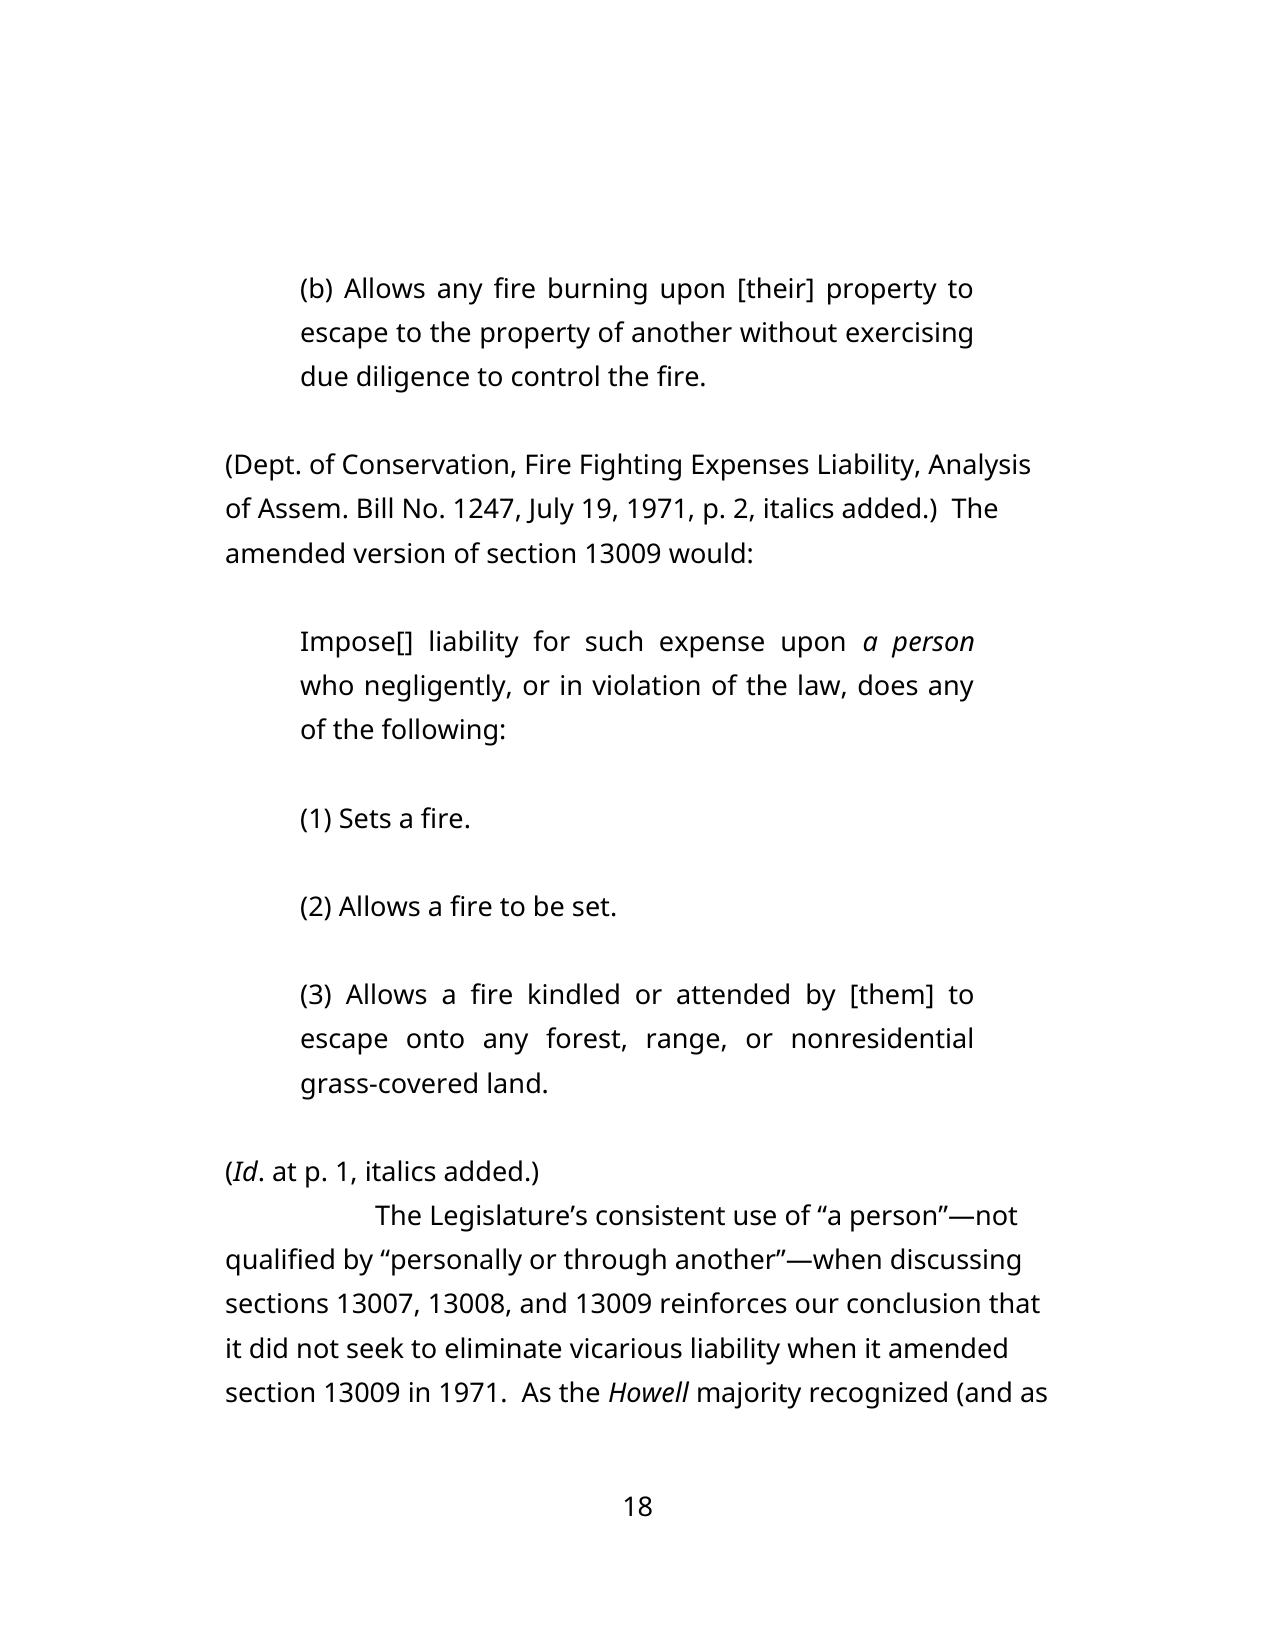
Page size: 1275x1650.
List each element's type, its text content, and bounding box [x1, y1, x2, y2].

text (3) Allows a fire kindled or attended by [them] to escape onto any forest, range, or nonresidential grass-covered land. [300, 976, 975, 1101]
text (Id. at p. 1, italics added.) [225, 1152, 1050, 1189]
text (Dept. of Conservation, Fire Fighting Expenses Liability, Analysis of Assem. Bill No. 1247, July 19, 1971, p. 2, italics added.) The amended version of section 13009 would: [225, 446, 1050, 571]
text (1) Sets a fire. [300, 799, 975, 836]
text (b) Allows any fire burning upon [their] property to escape to the property of another without exercising due diligence to control the fire. [300, 269, 975, 394]
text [225, 1197, 1050, 1410]
text (2) Allows a fire to be set. [300, 887, 975, 924]
text Impose[] liability for such expense upon a person who negligently, or in violation of the law, does any of the following: [300, 622, 975, 748]
